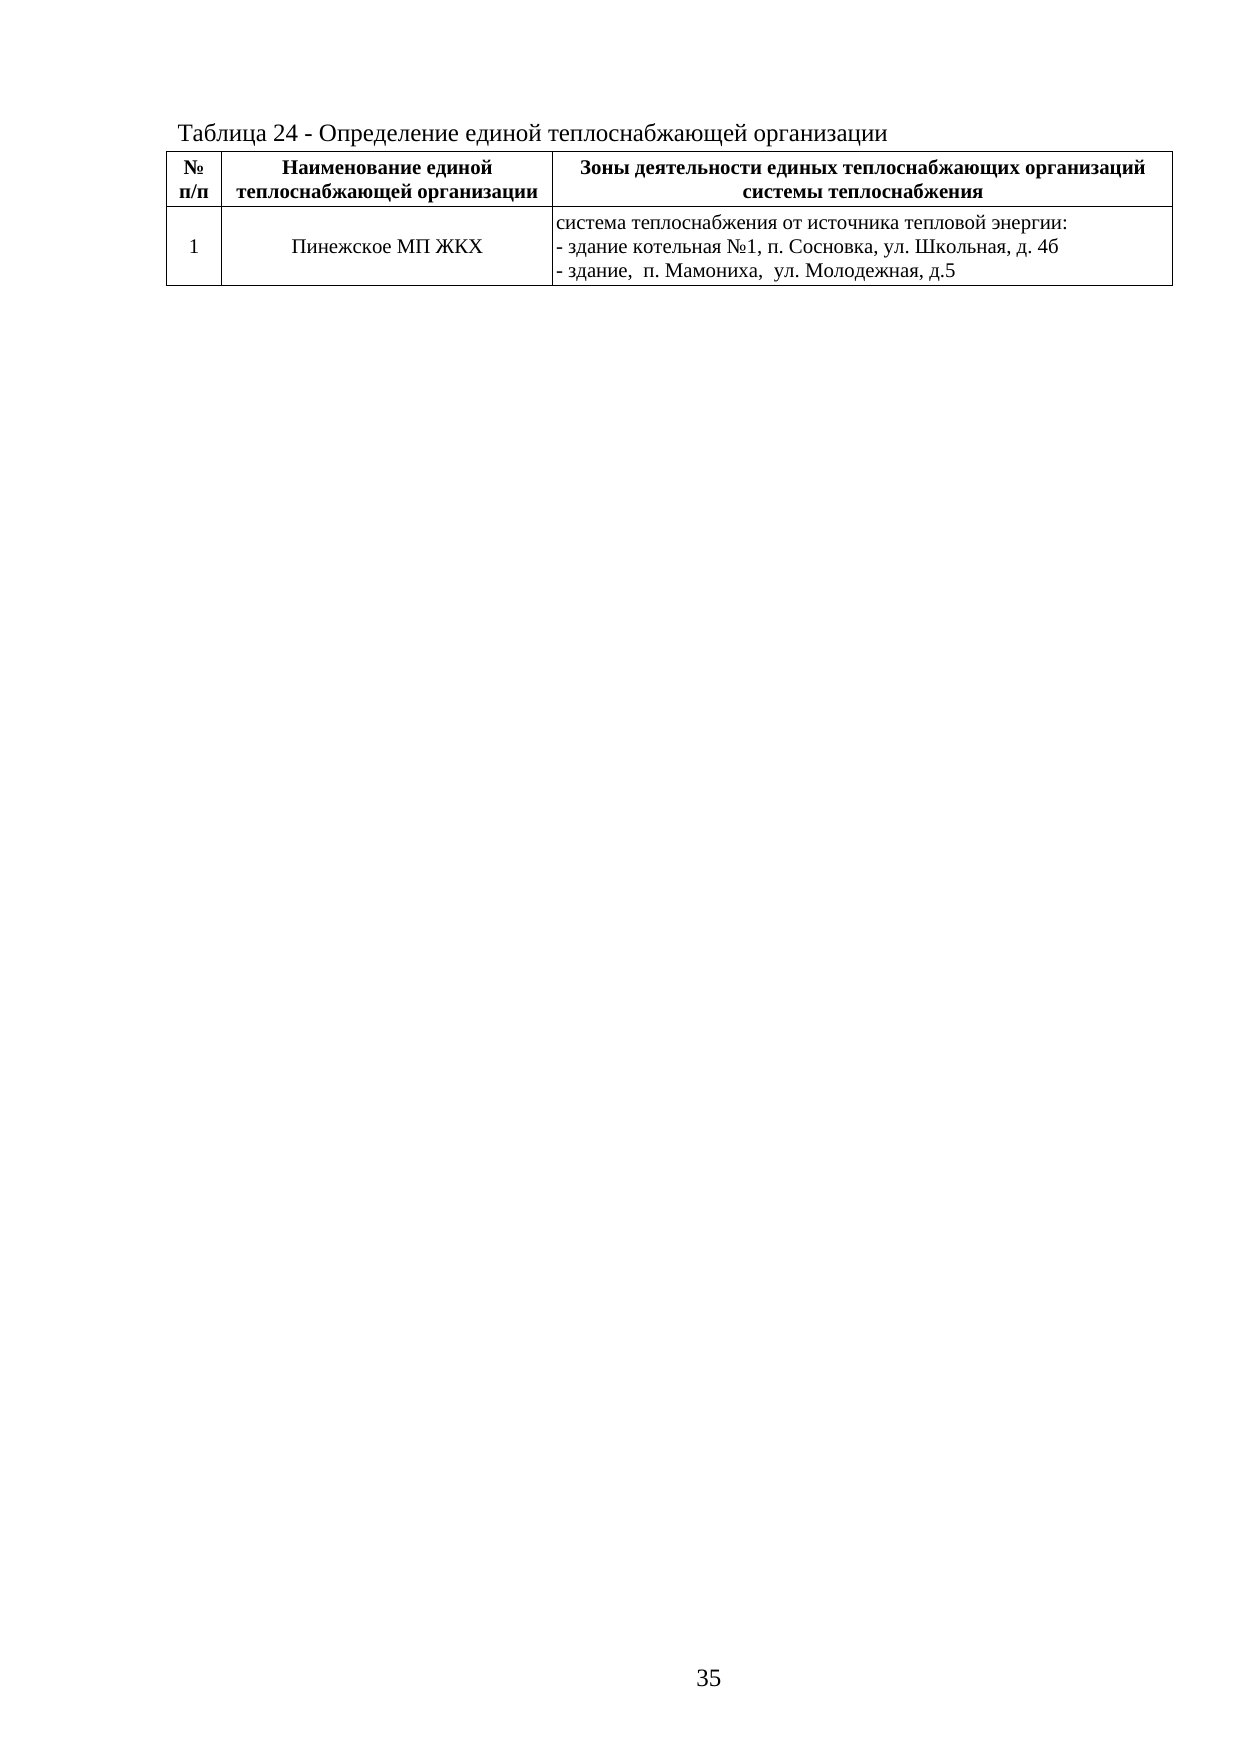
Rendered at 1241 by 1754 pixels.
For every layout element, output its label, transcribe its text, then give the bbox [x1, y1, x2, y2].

table_header Наименование единой теплоснабжающей организации [222, 152, 552, 206]
table_cell система теплоснабжения от источника тепловой энергии: - здание котельная №1, п. Сосновка, ул. Школьная, д. 4б - здание, п. Мамониха, ул. Молодежная, д.5 [553, 207, 1172, 285]
table_cell Пинежское МП ЖКХ [222, 207, 552, 285]
table_cell 1 [167, 207, 221, 285]
text Таблица 24 - Определение единой теплоснабжающей организации [177, 118, 1181, 147]
table_header Зоны деятельности единых теплоснабжающих организаций системы теплоснабжения [553, 152, 1172, 206]
table_header № п/п [167, 152, 221, 206]
